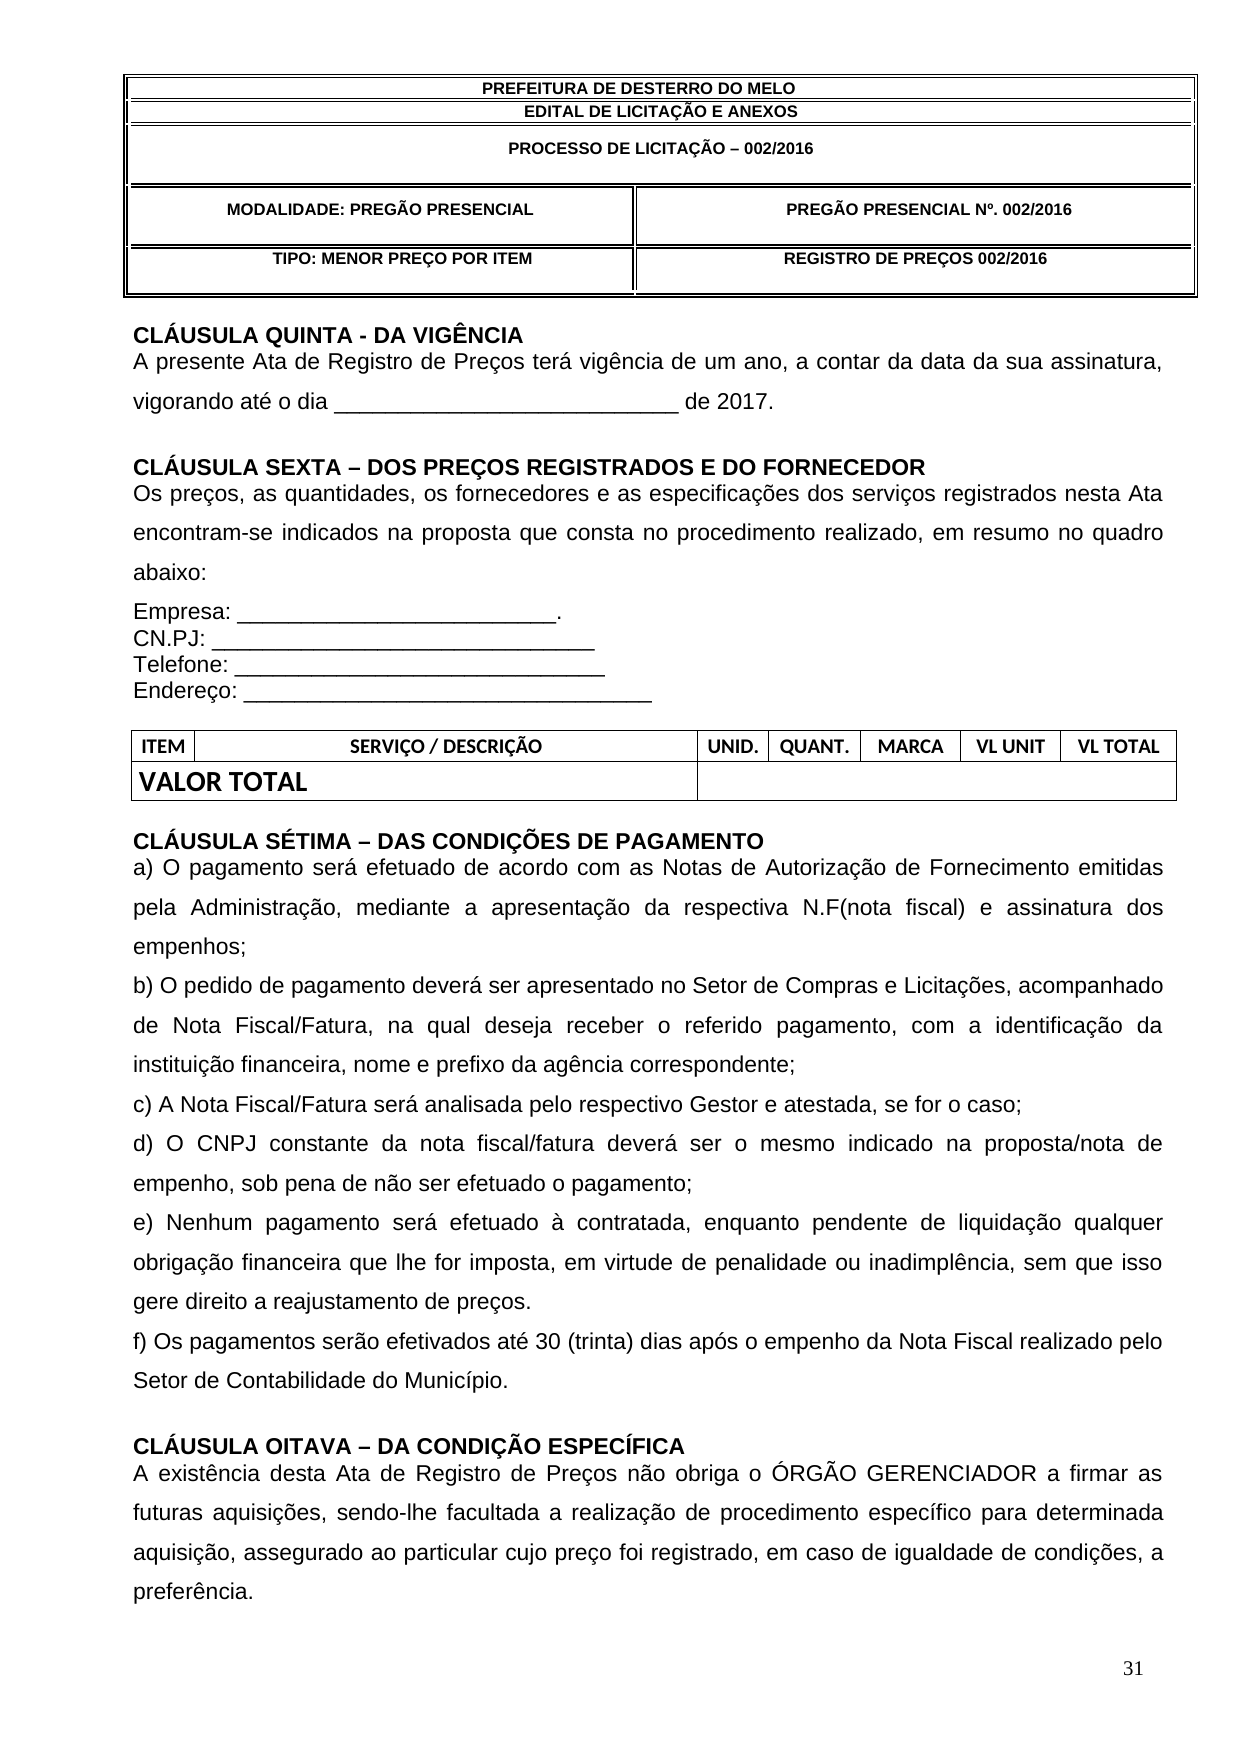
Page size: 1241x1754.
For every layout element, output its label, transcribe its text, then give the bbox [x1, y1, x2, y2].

text Endereço: ________________________________ [133, 677, 1164, 704]
table_header UNID. [698, 731, 768, 761]
table_header ITEM [132, 731, 194, 761]
table_header SERVIÇO / DESCRIÇÃO [195, 731, 697, 761]
text CLÁUSULA OITAVA – DA CONDIÇÃO ESPECÍFICA [133, 1433, 1164, 1459]
text f) Os pagamentos serão efetivados até 30 (trinta) dias após o empenho da Nota Fiscal realizado pelo Setor de Contabilidade do Município. [133, 1328, 1164, 1394]
text Empresa: _________________________. [133, 598, 1164, 624]
text Telefone: _____________________________ [133, 651, 1164, 677]
text CLÁUSULA SEXTA – DOS PREÇOS REGISTRADOS E DO FORNECEDOR [133, 453, 1164, 480]
table_header VL TOTAL [1061, 731, 1176, 761]
table_cell VALOR TOTAL [132, 762, 697, 800]
text A presente Ata de Registro de Preços terá vigência de um ano, a contar da data da sua assinatura, vigorando até o dia ___________________________ de 2017. [133, 348, 1164, 414]
table_header MARCA [861, 731, 960, 761]
text b) O pedido de pagamento deverá ser apresentado no Setor de Compras e Licitações, acompanhado de Nota Fiscal/Fatura, na qual deseja receber o referido pagamento, com a identificação da instituição financeira, nome e prefixo da agência correspondente; [133, 972, 1164, 1078]
table_header VL UNIT [961, 731, 1060, 761]
text e) Nenhum pagamento será efetuado à contratada, enquanto pendente de liquidação qualquer obrigação financeira que lhe for imposta, em virtude de penalidade ou inadimplência, sem que isso gere direito a reajustamento de preços. [133, 1209, 1164, 1315]
text CN.PJ: ______________________________ [133, 624, 1164, 651]
table_cell [698, 762, 1176, 800]
text a) O pagamento será efetuado de acordo com as Notas de Autorização de Fornecimento emitidas pela Administração, mediante a apresentação da respectiva N.F(nota fiscal) e assinatura dos empenhos; [133, 854, 1164, 959]
text CLÁUSULA SÉTIMA – DAS CONDIÇÕES DE PAGAMENTO [133, 828, 1164, 854]
table_header QUANT. [769, 731, 860, 761]
text Os preços, as quantidades, os fornecedores e as especificações dos serviços registrados nesta Ata encontram-se indicados na proposta que consta no procedimento realizado, em resumo no quadro abaixo: [133, 480, 1164, 585]
text A existência desta Ata de Registro de Preços não obriga o ÓRGÃO GERENCIADOR a firmar as futuras aquisições, sendo-lhe facultada a realização de procedimento específico para determinada aquisição, assegurado ao particular cujo preço foi registrado, em caso de igualdade de condições, a preferência. [133, 1459, 1164, 1604]
text c) A Nota Fiscal/Fatura será analisada pelo respectivo Gestor e atestada, se for o caso; [133, 1091, 1164, 1117]
text d) O CNPJ constante da nota fiscal/fatura deverá ser o mesmo indicado na proposta/nota de empenho, sob pena de não ser efetuado o pagamento; [133, 1130, 1164, 1196]
text CLÁUSULA QUINTA - DA VIGÊNCIA [133, 322, 1164, 348]
